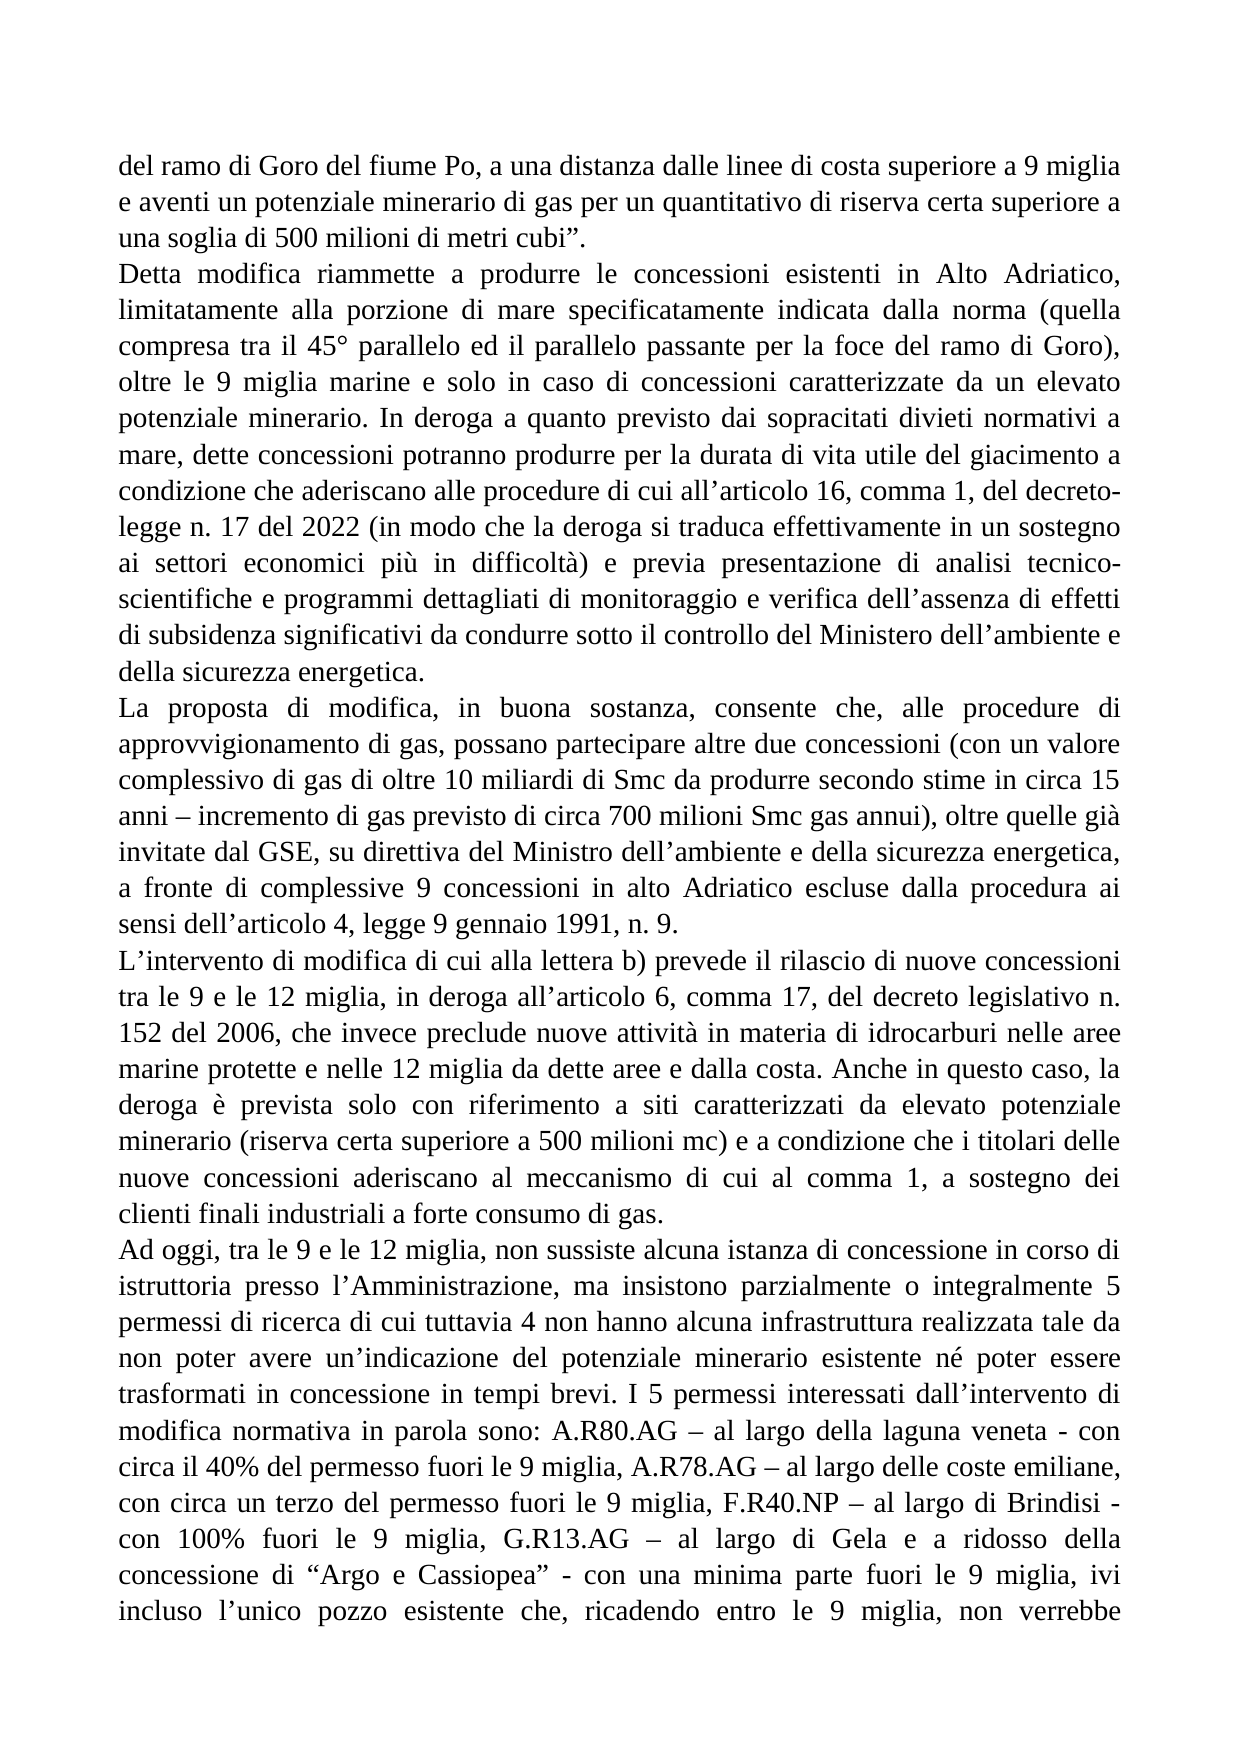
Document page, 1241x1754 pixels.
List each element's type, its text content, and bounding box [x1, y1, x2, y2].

text Detta modifica riammette a produrre le concessioni esistenti in Alto Adriatico, limitatamente alla porzione di mare specificatamente indicata dalla norma (quella compresa tra il 45° parallelo ed il parallelo passante per la foce del ramo di Goro), oltre le 9 miglia marine e solo in caso di concessioni caratterizzate da un elevato potenziale minerario. In deroga a quanto previsto dai sopracitati divieti normativi a mare, dette concessioni potranno produrre per la durata di vita utile del giacimento a condizione che aderiscano alle procedure di cui all’articolo 16, comma 1, del decreto-legge n. 17 del 2022 (in modo che la deroga si traduca effettivamente in un sostegno ai settori economici più in difficoltà) e previa presentazione di analisi tecnico-scientifiche e programmi dettagliati di monitoraggio e verifica dell’assenza di effetti di subsidenza significativi da condurre sotto il controllo del Ministero dell’ambiente e della sicurezza energetica. [118, 256, 1122, 687]
text L’intervento di modifica di cui alla lettera b) prevede il rilascio di nuove concessioni tra le 9 e le 12 miglia, in deroga all’articolo 6, comma 17, del decreto legislativo n. 152 del 2006, che invece preclude nuove attività in materia di idrocarburi nelle aree marine protette e nelle 12 miglia da dette aree e dalla costa. Anche in questo caso, la deroga è prevista solo con riferimento a siti caratterizzati da elevato potenziale minerario (riserva certa superiore a 500 milioni mc) e a condizione che i titolari delle nuove concessioni aderiscano al meccanismo di cui al comma 1, a sostegno dei clienti finali industriali a forte consumo di gas. [118, 943, 1122, 1229]
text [118, 148, 1122, 253]
text La proposta di modifica, in buona sostanza, consente che, alle procedure di approvvigionamento di gas, possano partecipare altre due concessioni (con un valore complessivo di gas di oltre 10 miliardi di Smc da produrre secondo stime in circa 15 anni – incremento di gas previsto di circa 700 milioni Smc gas annui), oltre quelle già invitate dal GSE, su direttiva del Ministro dell’ambiente e della sicurezza energetica, a fronte di complessive 9 concessioni in alto Adriatico escluse dalla procedura ai sensi dell’articolo 4, legge 9 gennaio 1991, n. 9. [118, 690, 1122, 940]
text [118, 1232, 1122, 1627]
